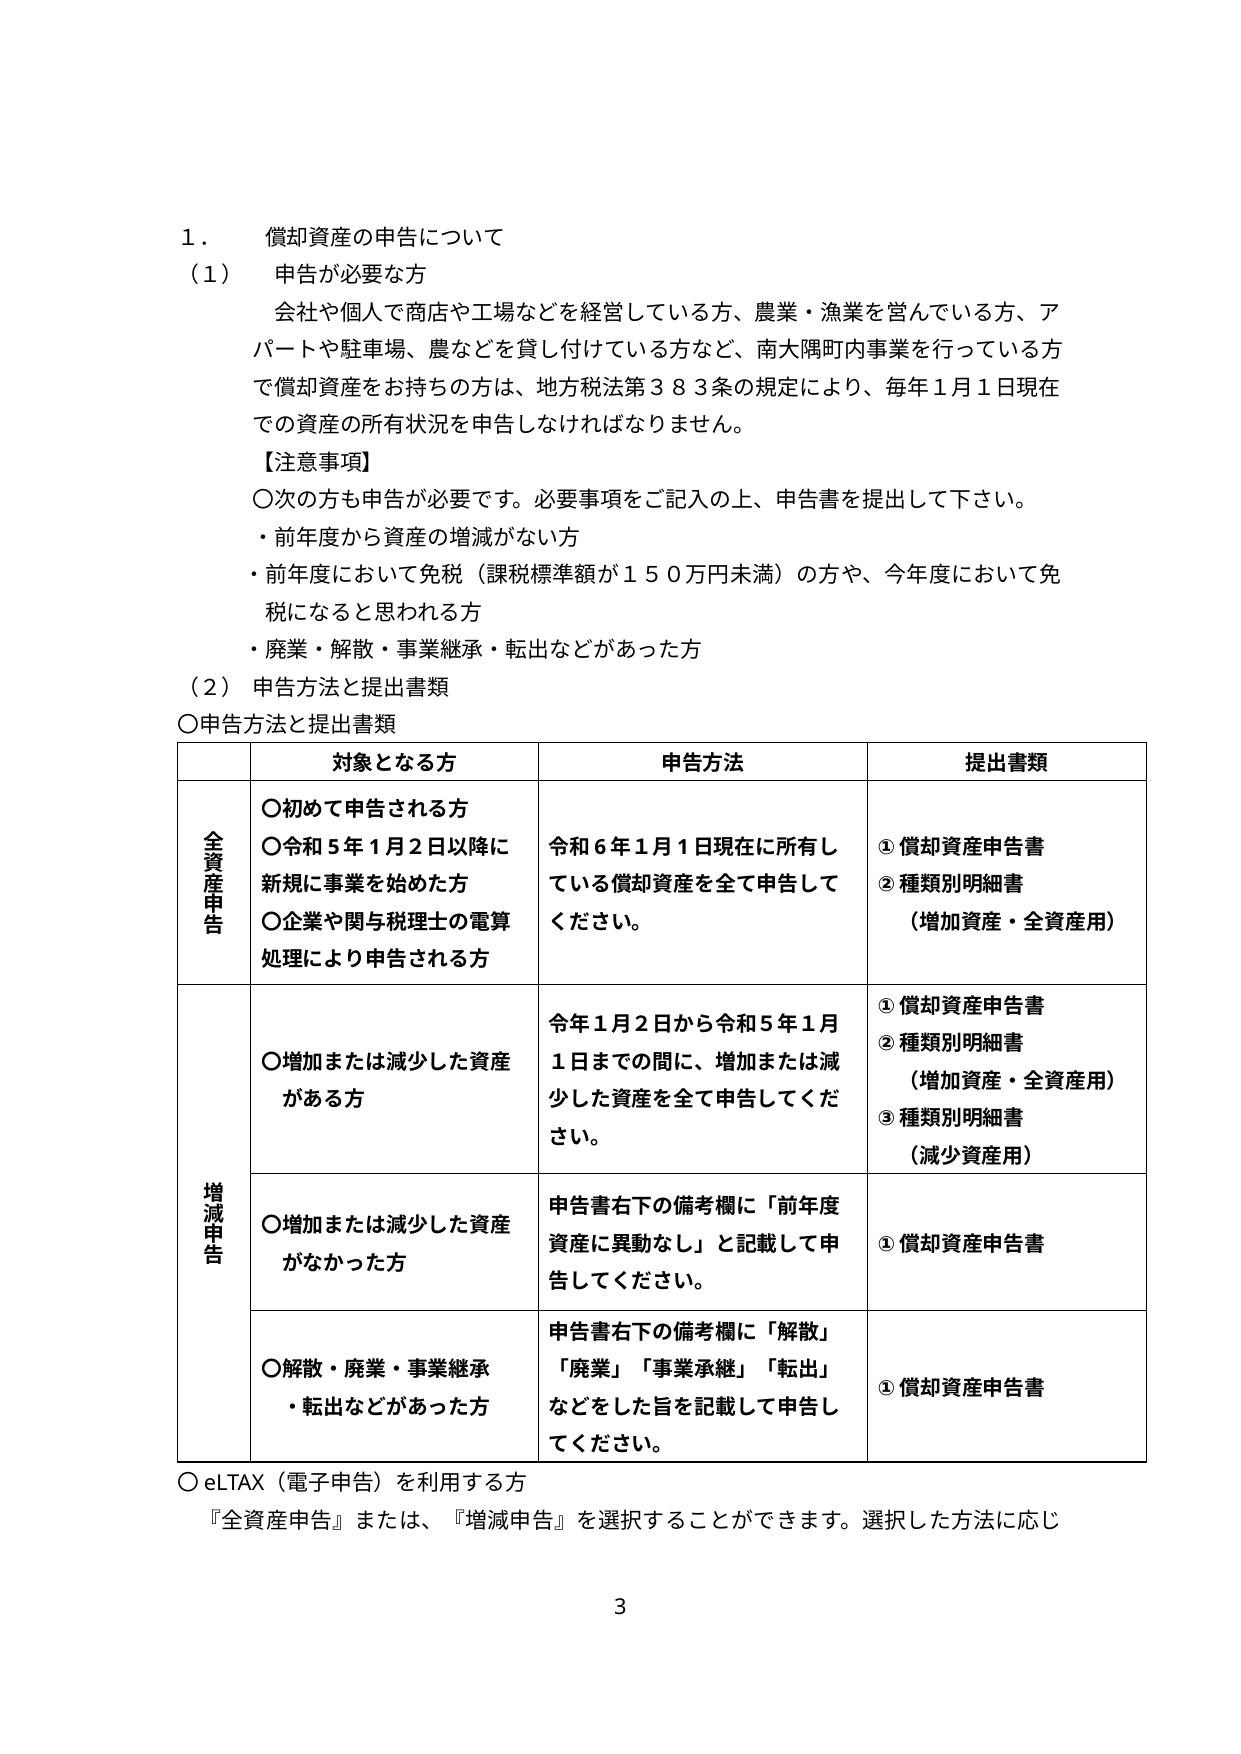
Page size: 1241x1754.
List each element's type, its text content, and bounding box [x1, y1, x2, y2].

table_cell 令和6年１月1日現在に所有している償却資産を全て申告してください。 [539, 781, 867, 984]
table_cell 〇増加または減少した資産 がなかった方 [251, 1174, 538, 1310]
table_header 対象となる方 [251, 743, 538, 780]
table_cell 〇解散・廃業・事業継承 ・転出などがあった方 [251, 1311, 538, 1461]
table_cell 〇初めて申告される方 〇令和5年1月２日以降に新規に事業を始めた方 〇企業や関与税理士の電算処理により申告される方 [251, 781, 538, 984]
list ・前年度から資産の増減がない方 [252, 517, 1063, 554]
text 〇申告方法と提出書類 [177, 704, 1063, 742]
table_cell ①償却資産申告書 ②種類別明細書 （増加資産・全資産用） ③種類別明細書 （減少資産用） [868, 985, 1146, 1173]
list ・廃業・解散・事業継承・転出などがあった方 [243, 629, 1063, 667]
table_cell 全資産申告 [178, 781, 250, 984]
table_cell 申告書右下の備考欄に「前年度資産に異動なし」と記載して申告してください。 [539, 1174, 867, 1310]
table_cell ①償却資産申告書 [868, 1311, 1146, 1461]
table_header [178, 743, 250, 780]
table_cell 申告書右下の備考欄に「解散」「廃業」「事業承継」「転出」などをした旨を記載して申告してください。 [539, 1311, 867, 1461]
list 〇次の方も申告が必要です。必要事項をご記入の上、申告書を提出して下さい。 [252, 479, 1063, 517]
table_cell 増減申告 [178, 985, 250, 1461]
list 会社や個人で商店や工場などを経営している方、農業・漁業を営んでいる方、アパートや駐車場、農などを貸し付けている方など、南大隅町内事業を行っている方で償却資産をお持ちの方は、地方税法第３８３条の規定により、毎年１月１日現在での資産の所有状況を申告しなければなりません。 [252, 292, 1063, 442]
table_header 申告方法 [539, 743, 867, 780]
list 申告が必要な方 [177, 254, 1063, 292]
list ・前年度において免税（課税標準額が１５０万円未満）の方や、今年度において免税になると思われる方 [243, 554, 1063, 629]
table_cell 〇増加または減少した資産 がある方 [251, 985, 538, 1173]
text 〇eLTAX（電子申告）を利用する方 [177, 1463, 1063, 1500]
table_cell ①償却資産申告書 [868, 1174, 1146, 1310]
list 【注意事項】 [252, 442, 1063, 479]
list 償却資産の申告について [177, 217, 1063, 254]
list 申告方法と提出書類 [177, 667, 1063, 704]
table_header 提出書類 [868, 743, 1146, 780]
table_cell 令年１月２日から令和５年１月１日までの間に、増加または減少した資産を全て申告してください。 [539, 985, 867, 1173]
table_cell ①償却資産申告書 ②種類別明細書 （増加資産・全資産用） [868, 781, 1146, 984]
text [177, 1500, 1063, 1537]
